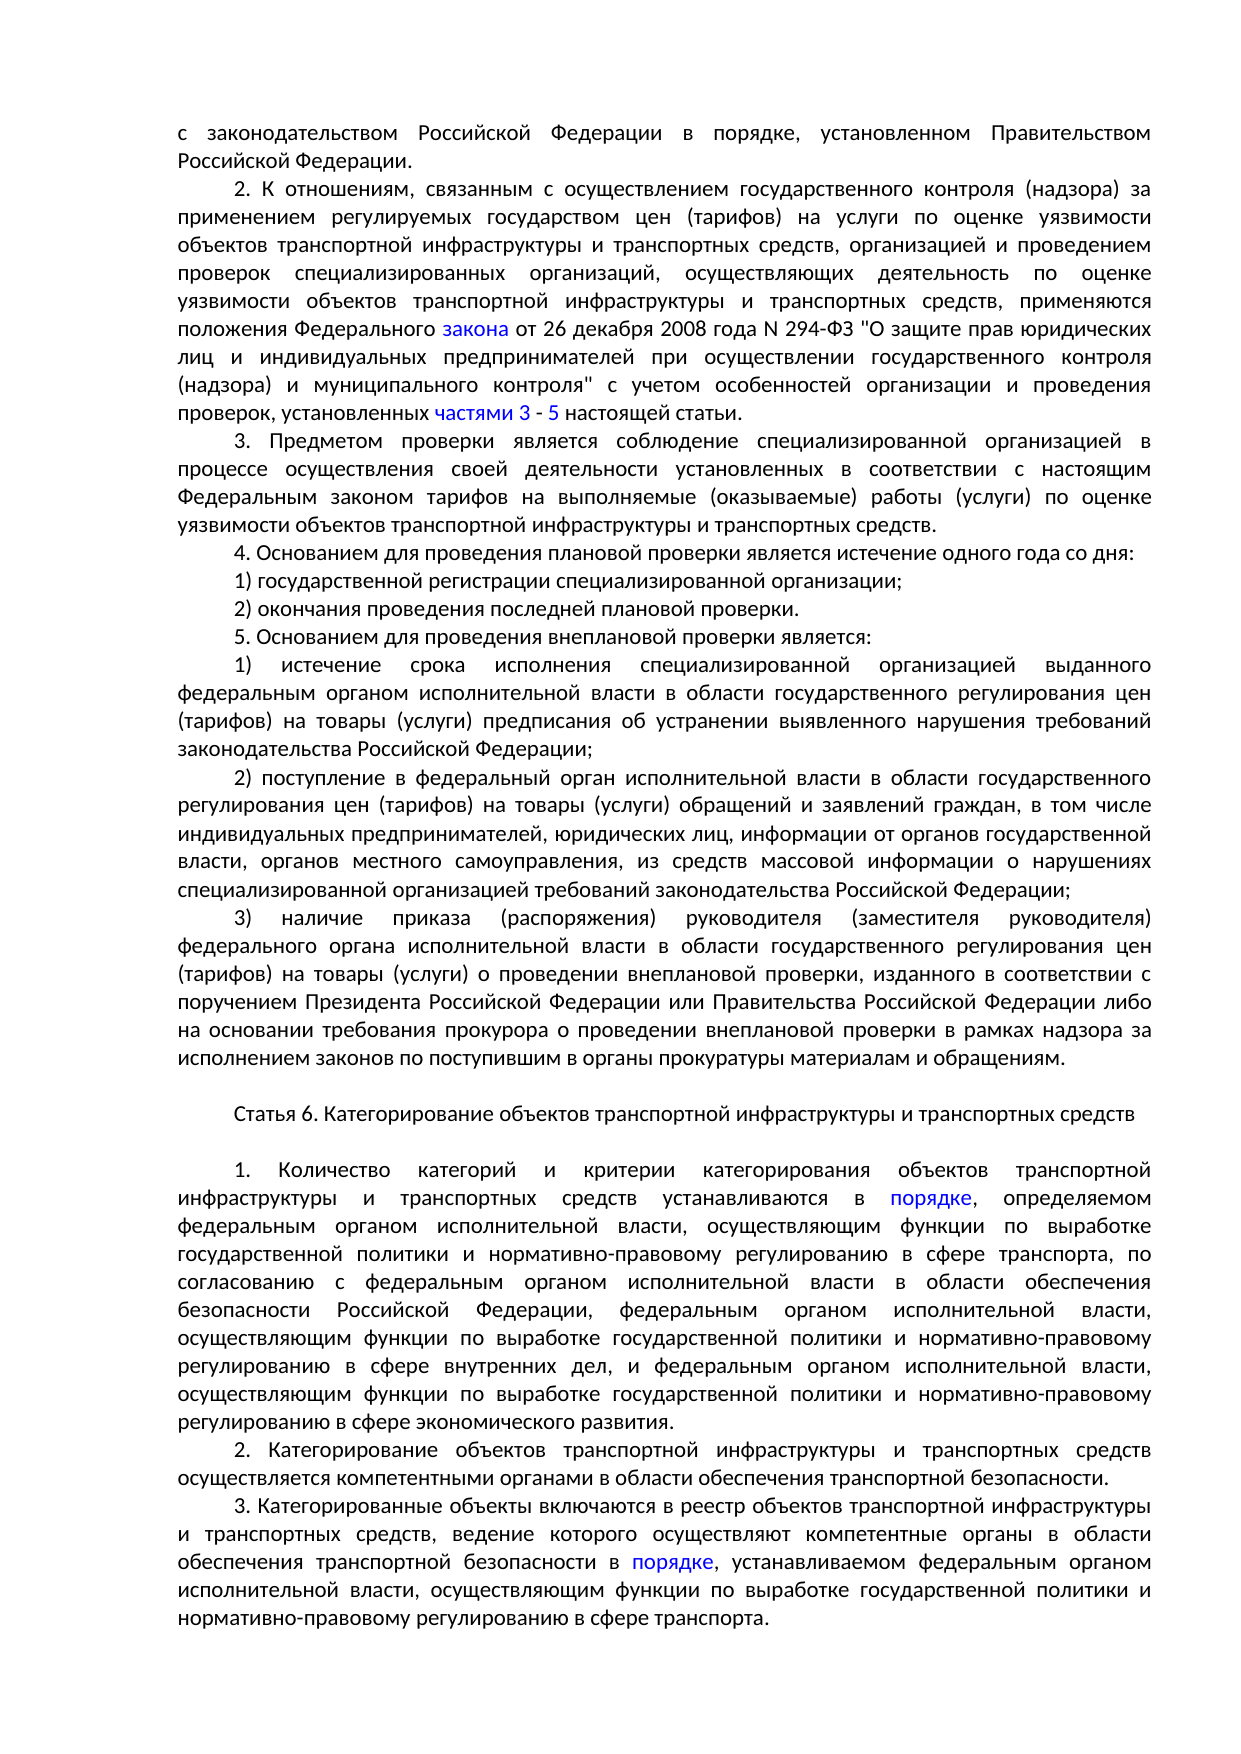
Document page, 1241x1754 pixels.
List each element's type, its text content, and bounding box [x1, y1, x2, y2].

text 2) поступление в федеральный орган исполнительной власти в области государственного регулирования цен (тарифов) на товары (услуги) обращений и заявлений граждан, в том числе индивидуальных предпринимателей, юридических лиц, информации от органов государственной власти, органов местного самоуправления, из средств массовой информации о нарушениях специализированной организацией требований законодательства Российской Федерации; [177, 763, 1152, 903]
text 2. Категорирование объектов транспортной инфраструктуры и транспортных средств осуществляется компетентными органами в области обеспечения транспортной безопасности. [177, 1435, 1152, 1491]
text 5. Основанием для проведения внеплановой проверки является: [177, 622, 1152, 651]
text 2. К отношениям, связанным с осуществлением государственного контроля (надзора) за применением регулируемых государством цен (тарифов) на услуги по оценке уязвимости объектов транспортной инфраструктуры и транспортных средств, организацией и проведением проверок специализированных организаций, осуществляющих деятельность по оценке уязвимости объектов транспортной инфраструктуры и транспортных средств, применяются положения Федерального закона от 26 декабря 2008 года N 294-ФЗ "О защите прав юридических лиц и индивидуальных предпринимателей при осуществлении государственного контроля (надзора) и муниципального контроля" с учетом особенностей организации и проведения проверок, установленных частями 3 - 5 настоящей статьи. [177, 174, 1152, 426]
text 3. Категорированные объекты включаются в реестр объектов транспортной инфраструктуры и транспортных средств, ведение которого осуществляют компетентные органы в области обеспечения транспортной безопасности в порядке, устанавливаемом федеральным органом исполнительной власти, осуществляющим функции по выработке государственной политики и нормативно-правовому регулированию в сфере транспорта. [177, 1491, 1152, 1631]
text Статья 6. Категорирование объектов транспортной инфраструктуры и транспортных средств [177, 1099, 1152, 1127]
text 4. Основанием для проведения плановой проверки является истечение одного года со дня: [177, 538, 1152, 566]
text 2) окончания проведения последней плановой проверки. [177, 594, 1152, 622]
text 1) истечение срока исполнения специализированной организацией выданного федеральным органом исполнительной власти в области государственного регулирования цен (тарифов) на товары (услуги) предписания об устранении выявленного нарушения требований законодательства Российской Федерации; [177, 651, 1152, 763]
text 1) государственной регистрации специализированной организации; [177, 566, 1152, 594]
text 3) наличие приказа (распоряжения) руководителя (заместителя руководителя) федерального органа исполнительной власти в области государственного регулирования цен (тарифов) на товары (услуги) о проведении внеплановой проверки, изданного в соответствии с поручением Президента Российской Федерации или Правительства Российской Федерации либо на основании требования прокурора о проведении внеплановой проверки в рамках надзора за исполнением законов по поступившим в органы прокуратуры материалам и обращениям. [177, 903, 1152, 1071]
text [177, 118, 1152, 174]
text 1. Количество категорий и критерии категорирования объектов транспортной инфраструктуры и транспортных средств устанавливаются в порядке, определяемом федеральным органом исполнительной власти, осуществляющим функции по выработке государственной политики и нормативно-правовому регулированию в сфере транспорта, по согласованию с федеральным органом исполнительной власти в области обеспечения безопасности Российской Федерации, федеральным органом исполнительной власти, осуществляющим функции по выработке государственной политики и нормативно-правовому регулированию в сфере внутренних дел, и федеральным органом исполнительной власти, осуществляющим функции по выработке государственной политики и нормативно-правовому регулированию в сфере экономического развития. [177, 1155, 1152, 1435]
text 3. Предметом проверки является соблюдение специализированной организацией в процессе осуществления своей деятельности установленных в соответствии с настоящим Федеральным законом тарифов на выполняемые (оказываемые) работы (услуги) по оценке уязвимости объектов транспортной инфраструктуры и транспортных средств. [177, 426, 1152, 538]
